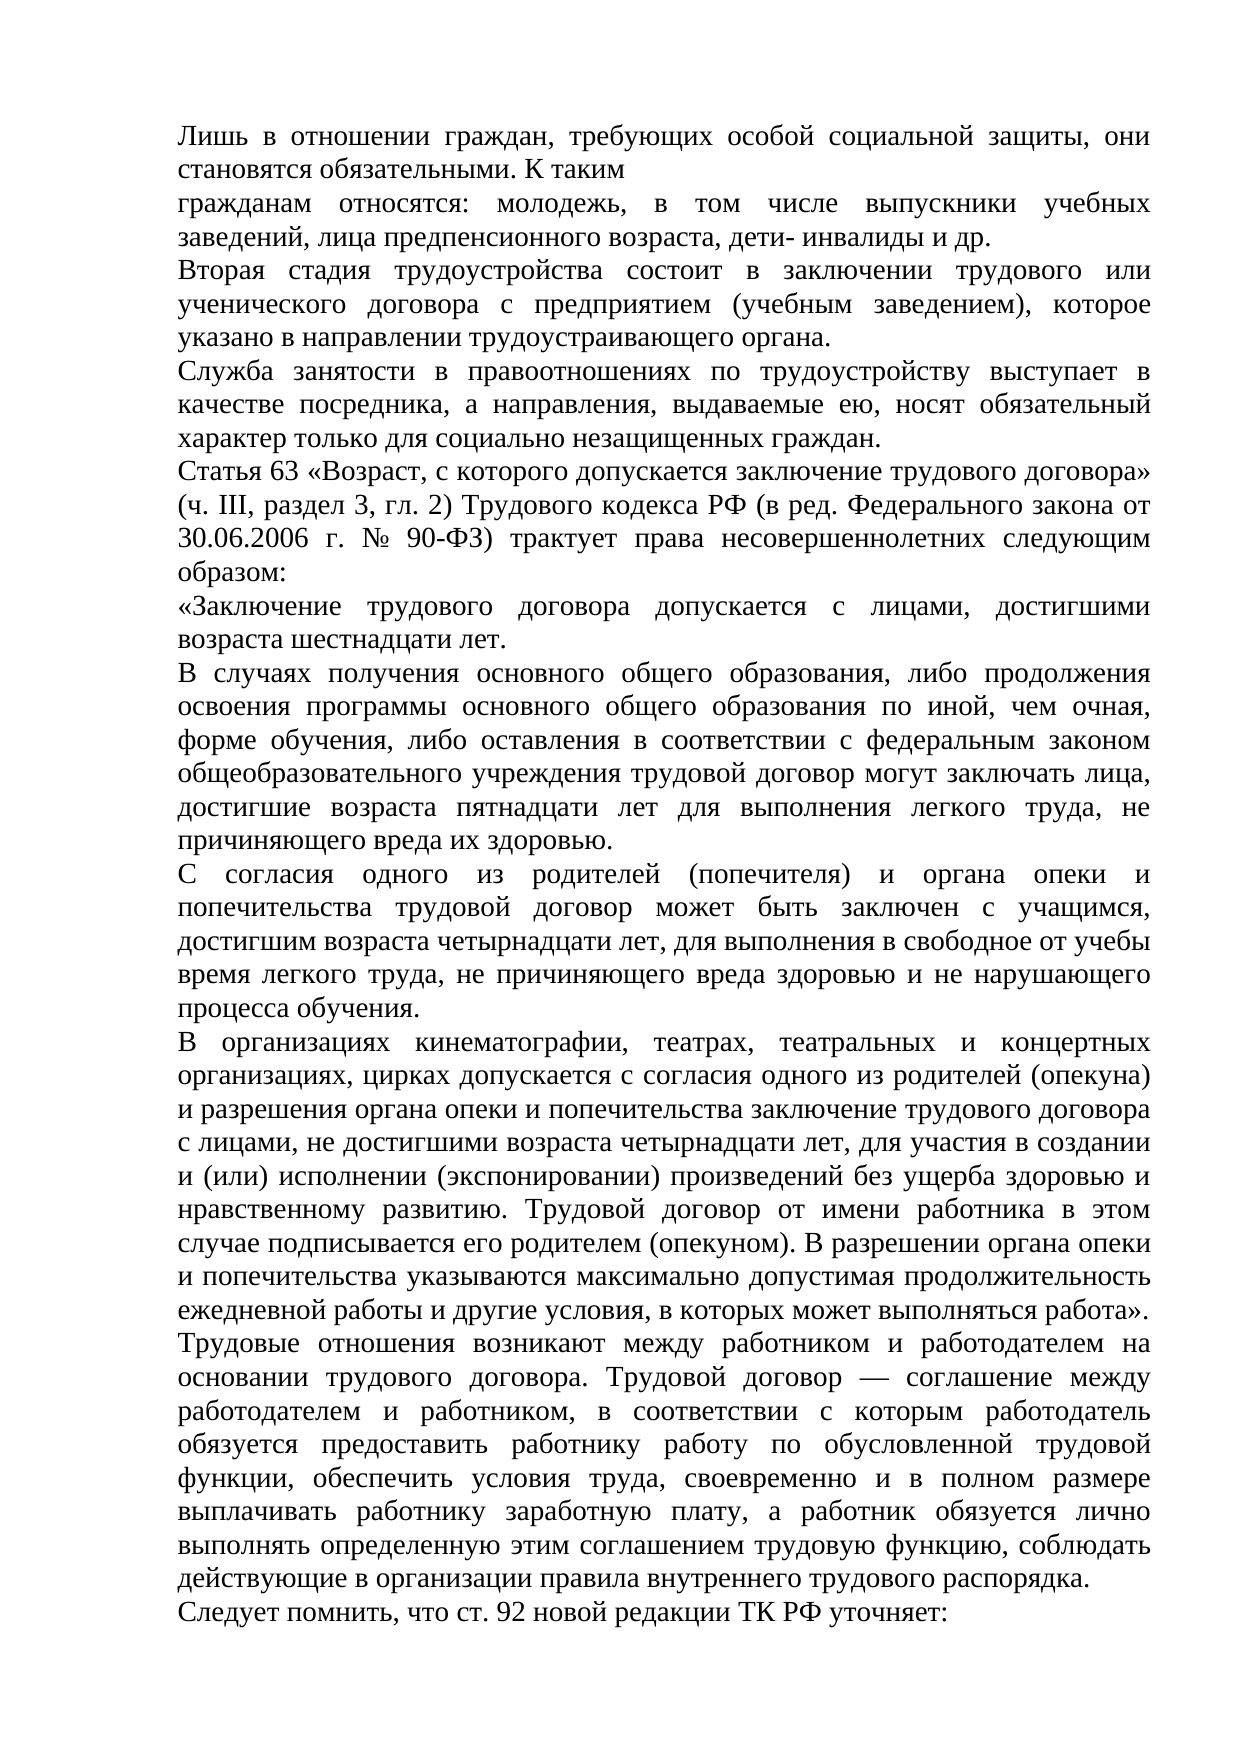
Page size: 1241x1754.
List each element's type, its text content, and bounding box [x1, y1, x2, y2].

text С согласия одного из родителей (попечителя) и органа опеки и попечительства трудовой договор может быть заключен с учащимся, достигшим возраста четырнадцати лет, для выполнения в свободное от учебы время легкого труда, не причиняющего вреда здоровью и не нарушающего процесса обучения. [177, 856, 1152, 1024]
text Трудовые отношения возникают между работником и работодателем на основании трудового договора. Трудовой договор — соглашение между работодателем и работником, в соответствии с которым работодатель обязуется предоставить работнику работу по обусловленной трудовой функции, обеспечить условия труда, своевременно и в полном размере выплачивать работнику заработную плату, а работник обязуется лично выполнять определенную этим соглашением трудовую функцию, соблюдать действующие в организации правила внутреннего трудового распорядка. [177, 1326, 1152, 1594]
text В случаях получения основного общего образования, либо продолжения освоения программы основного общего образования по иной, чем очная, форме обучения, либо оставления в соответствии с федеральным законом общеобразовательного учреждения трудовой договор могут заключать лица, достигшие возраста пятнадцати лет для выполнения легкого труда, не причиняющего вреда их здоровью. [177, 655, 1152, 856]
text «Заключение трудового договора допускается с лицами, достигшими возраста шестнадцати лет. [177, 588, 1152, 655]
text Служба занятости в правоотношениях по трудоустройству выступает в качестве посредника, а направления, выдаваемые ею, носят обязательный характер только для социально незащищенных граждан. [177, 353, 1152, 453]
text Статья 63 «Возраст, с которого допускается заключение трудового договора» (ч. III, раздел 3, гл. 2) Трудового кодекса РФ (в ред. Федерального закона от 30.06.2006 г. № 90-ФЗ) трактует права несовершеннолетних следующим образом: [177, 453, 1152, 588]
text гражданам относятся: молодежь, в том числе выпускники учебных заведений, лица предпенсионного возраста, дети- инвалиды и др. [177, 185, 1152, 252]
text Лишь в отношении граждан, требующих особой социальной защиты, они становятся обязательными. К таким [177, 118, 1152, 185]
text Следует помнить, что ст. 92 новой редакции ТК РФ уточняет: [177, 1594, 1152, 1627]
text В организациях кинематографии, театрах, театральных и концертных организациях, цирках допускается с согласия одного из родителей (опекуна) и разрешения органа опеки и попечительства заключение трудового договора с лицами, не достигшими возраста четырнадцати лет, для участия в создании и (или) исполнении (экспонировании) произведений без ущерба здоровью и нравственному развитию. Трудовой договор от имени работника в этом случае подписывается его родителем (опекуном). В разрешении органа опеки и попечительства указываются максимально допустимая продолжительность ежедневной работы и другие условия, в которых может выполняться работа». [177, 1024, 1152, 1326]
text Вторая стадия трудоустройства состоит в заключении трудового или ученического договора с предприятием (учебным заведением), которое указано в направлении трудоустраивающего органа. [177, 252, 1152, 353]
